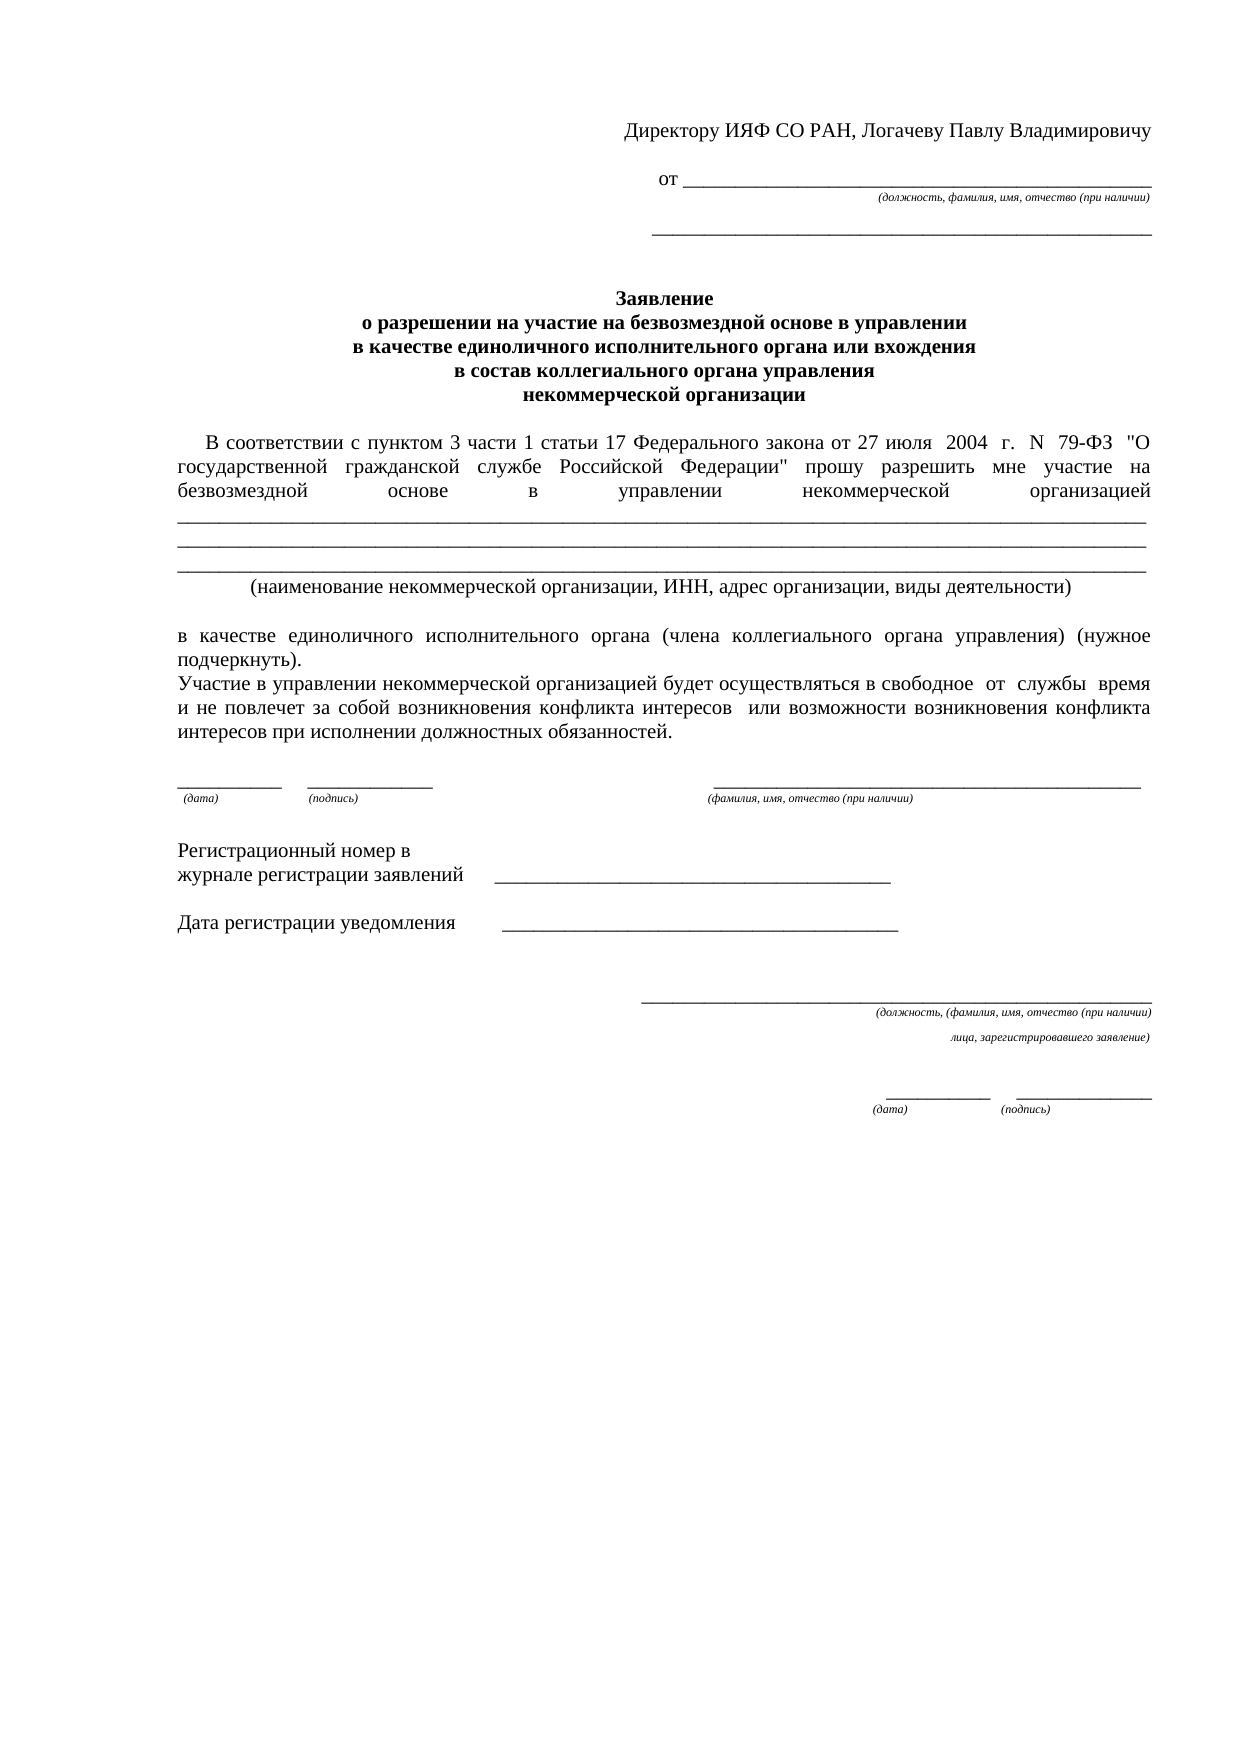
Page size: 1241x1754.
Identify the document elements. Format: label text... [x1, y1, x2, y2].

text Регистрационный номер в [177, 838, 1152, 862]
text _____________________________________________________________________________________________ [177, 550, 1152, 574]
text (наименование некоммерческой организации, ИНН, адрес организации, виды деятельности) [177, 574, 1152, 598]
text Дата регистрации уведомления ______________________________________ [177, 910, 1152, 934]
text В соответствии с пунктом 3 части 1 статьи 17 Федерального закона от 27 июля 2004 г. N 79-ФЗ "О государственной гражданской службе Российской Федерации" прошу разрешить мне участие на безвозмездной основе в управлении некоммерческой организацией _____________________________________________________________________________________________ [177, 430, 1152, 526]
text Заявление [177, 286, 1152, 310]
text Участие в управлении некоммерческой организацией будет осуществляться в свободное от службы время и не повлечет за собой возникновения конфликта интересов или возможности возникновения конфликта интересов при исполнении должностных обязанностей. [177, 671, 1152, 743]
text некоммерческой организации [177, 382, 1152, 406]
text Директору ИЯФ СО РАН, Логачеву Павлу Владимировичу [177, 118, 1152, 142]
text в состав коллегиального органа управления [177, 358, 1152, 382]
text __________ ____________ _________________________________________ [177, 767, 1152, 791]
text в качестве единоличного исполнительного органа (члена коллегиального органа управления) (нужное подчеркнуть). [177, 623, 1152, 671]
text (дата) (подпись) [177, 1102, 1152, 1126]
text о разрешении на участие на безвозмездной основе в управлении [177, 310, 1152, 334]
text от _____________________________________________ [177, 166, 1152, 190]
text (должность, (фамилия, имя, отчество (при наличии) [177, 1006, 1152, 1029]
text журнале регистрации заявлений ______________________________________ [177, 862, 1152, 886]
text (дата) (подпись) (фамилия, имя, отчество (при наличии) [177, 791, 1152, 815]
text ________________________________________________ [177, 214, 1152, 238]
text _____________________________________________________________________________________________ [177, 526, 1152, 550]
text _________________________________________________ [177, 981, 1152, 1006]
text в качестве единоличного исполнительного органа или вхождения [177, 334, 1152, 358]
text __________ _____________ [177, 1078, 1152, 1102]
text (должность, фамилия, имя, отчество (при наличии) [177, 190, 1152, 214]
text лица, зарегистрировавшего заявление) [177, 1029, 1152, 1054]
